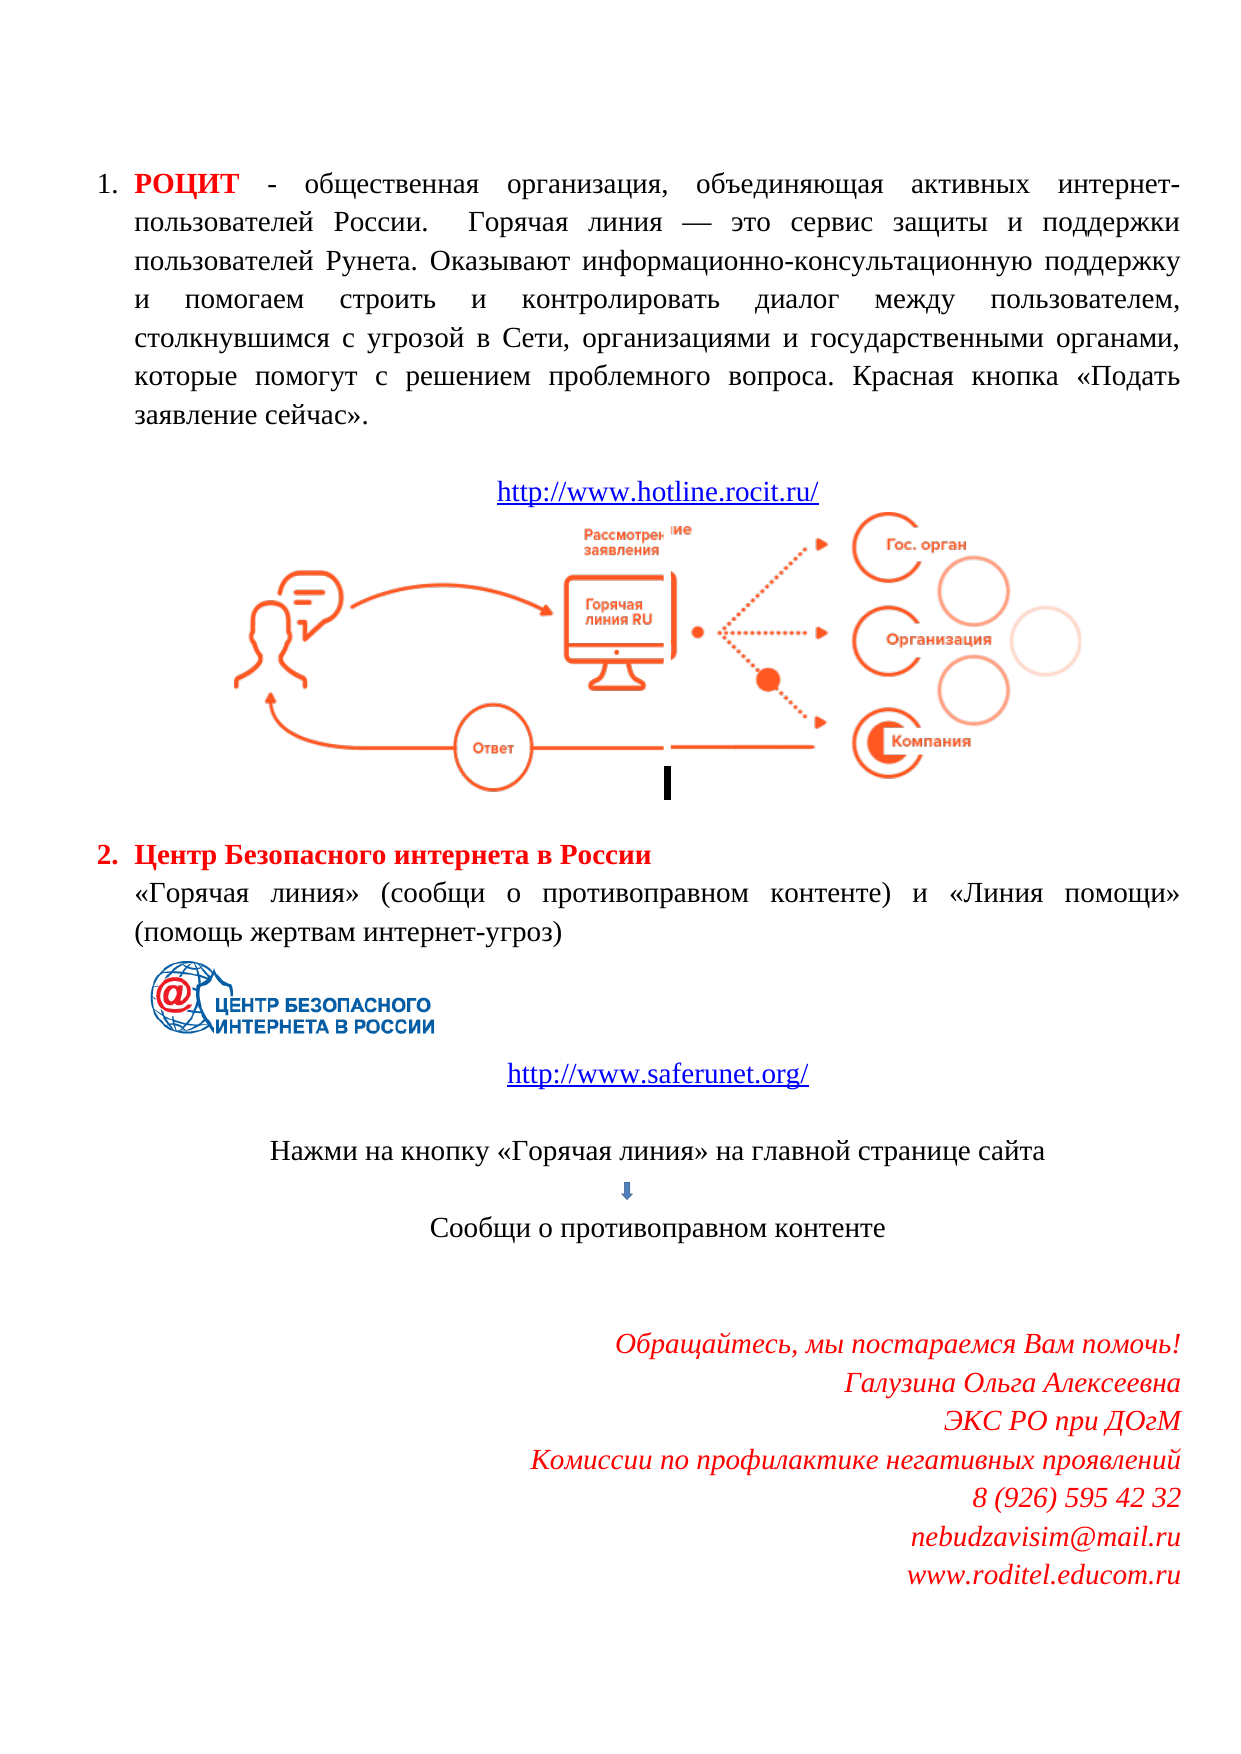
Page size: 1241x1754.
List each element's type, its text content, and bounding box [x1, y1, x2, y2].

text 8 (926) 595 42 32 [59, 1480, 1181, 1514]
text Комиссии по профилактике негативных проявлений [59, 1442, 1181, 1475]
list РОЦИТ - общественная организация, объединяющая активных интернет-пользователей России. Горячая линия — это сервис защиты и поддержки пользователей Рунета. Оказывают информационно-консультационную поддержку и помогаем строить и контролировать диалог между пользователем, столкнувшимся с угрозой в Сети, организациями и государственными органами, которые помогут с решением проблемного вопроса. Красная кнопка «Подать заявление сейчас». [97, 166, 1181, 431]
picture [670, 512, 1082, 794]
picture [621, 1182, 633, 1200]
list http://www.saferunet.org/ [134, 1056, 1181, 1090]
picture [234, 518, 664, 794]
list «Горячая линия» (сообщи о противоправном контенте) и «Линия помощи» (помощь жертвам интернет-угроз) [134, 876, 1181, 948]
list http://www.hotline.rocit.ru/ [134, 474, 1181, 508]
text ЭКС РО при ДОгМ [59, 1403, 1181, 1437]
text www.roditel.educom.ru [59, 1557, 1181, 1591]
list Сообщи о противоправном контенте [134, 1211, 1181, 1244]
text Обращайтесь, мы постараемся Вам помочь! [59, 1326, 1181, 1360]
text Галузина Ольга Алексеевна [59, 1365, 1181, 1398]
list Центр Безопасного интернета в России [97, 837, 1181, 871]
picture [134, 952, 464, 1053]
text nebudzavisim@mail.ru [59, 1519, 1181, 1552]
list Нажми на кнопку «Горячая линия» на главной странице сайта [134, 1133, 1181, 1167]
